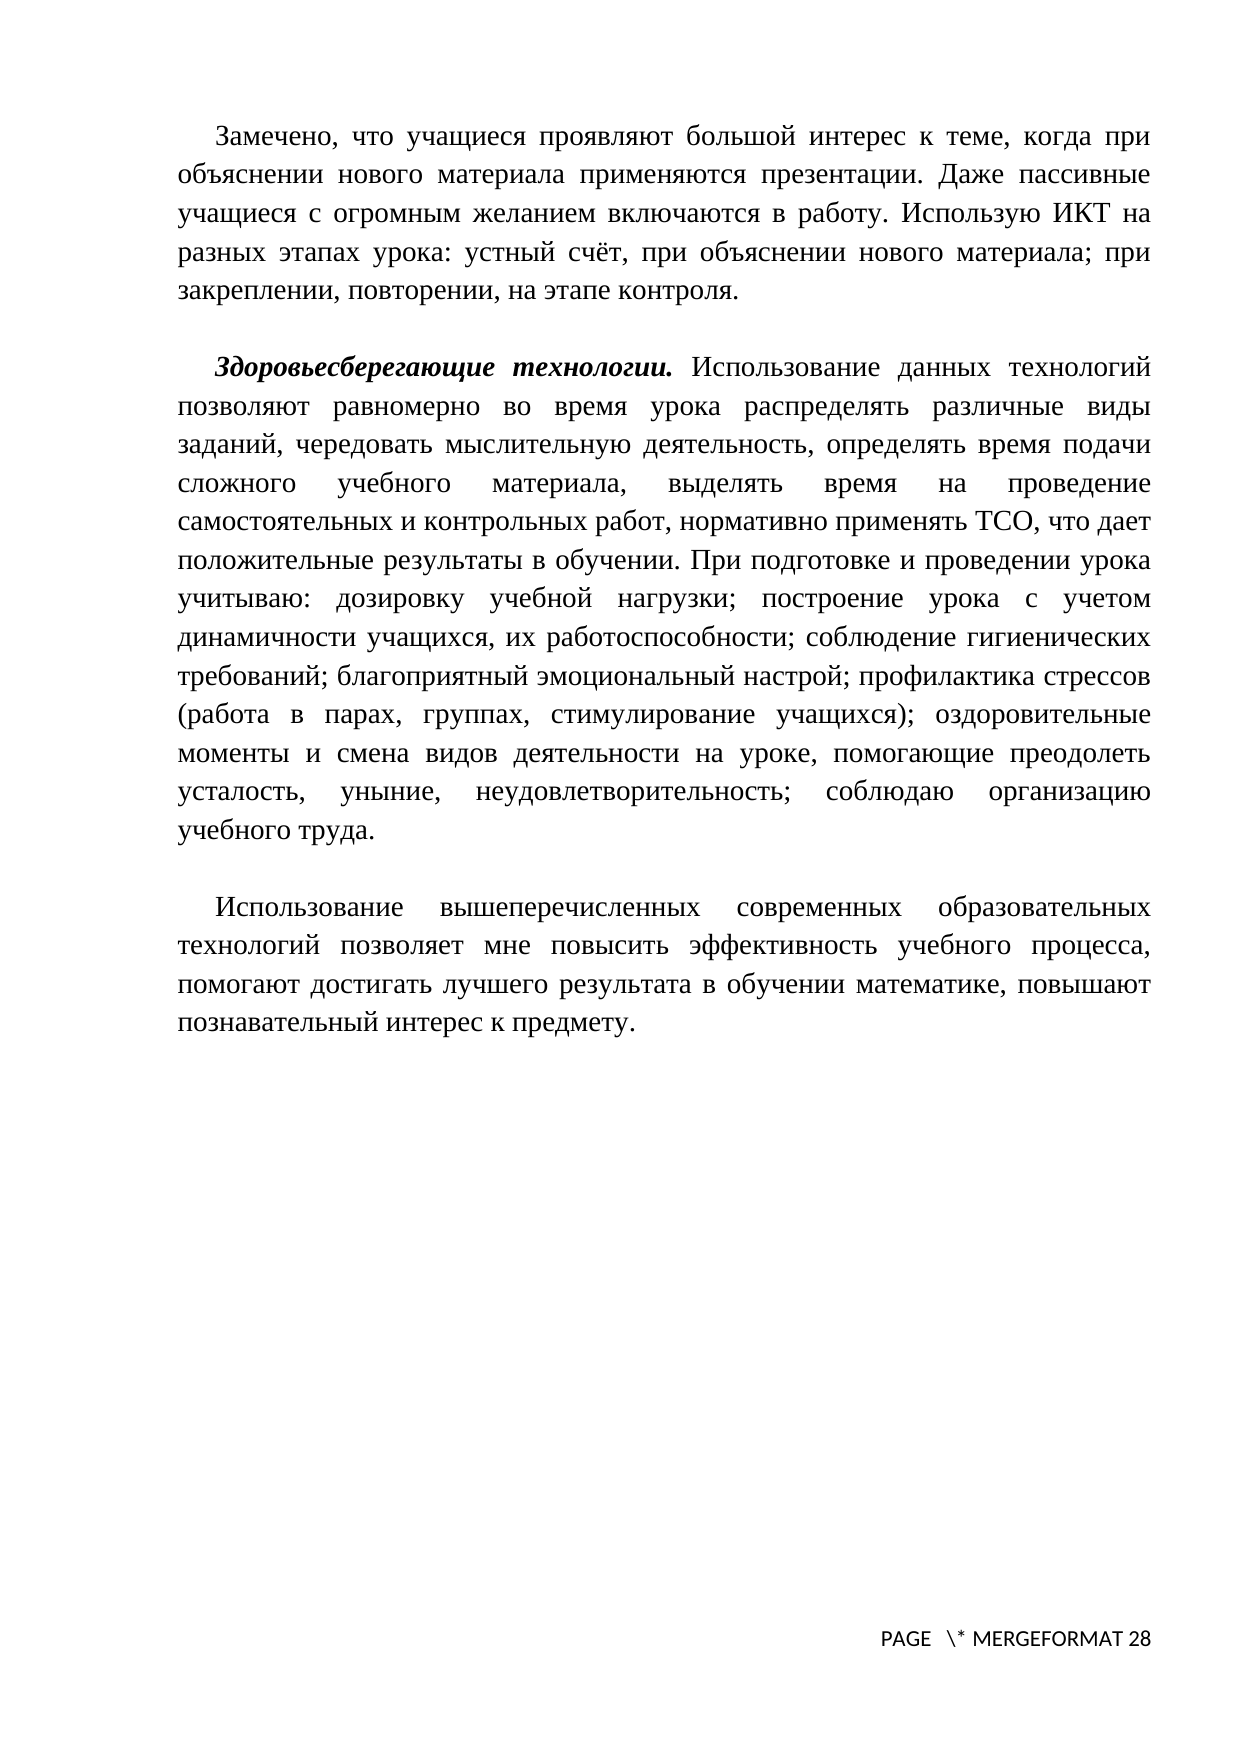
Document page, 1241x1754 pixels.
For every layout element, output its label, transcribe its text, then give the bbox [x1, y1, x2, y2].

text Замечено, что учащиеся проявляют большой интерес к теме, когда при объяснении нового материала применяются презентации. Даже пассивные учащиеся с огромным желанием включаются в работу. Использую ИКТ на разных этапах урока: устный счёт, при объяснении нового материала; при закреплении, повторении, на этапе контроля. [177, 118, 1152, 306]
text Здоровьесберегающие технологии. Использование данных технологий позволяют равномерно во время урока распределять различные виды заданий, чередовать мыслительную деятельность, определять время подачи сложного учебного материала, выделять время на проведение самостоятельных и контрольных работ, нормативно применять ТСО, что дает положительные результаты в обучении. При подготовке и проведении урока учитываю: дозировку учебной нагрузки; построение урока с учетом динамичности учащихся, их работоспособности; соблюдение гигиенических требований; благоприятный эмоциональный настрой; профилактика стрессов (работа в парах, группах, стимулирование учащихся); оздоровительные моменты и смена видов деятельности на уроке, помогающие преодолеть усталость, уныние, неудовлетворительность; соблюдаю организацию учебного труда. [177, 349, 1152, 845]
text Использование вышеперечисленных современных образовательных технологий позволяет мне повысить эффективность учебного процесса, помогают достигать лучшего результата в обучении математике, повышают познавательный интерес к предмету. [177, 889, 1152, 1038]
